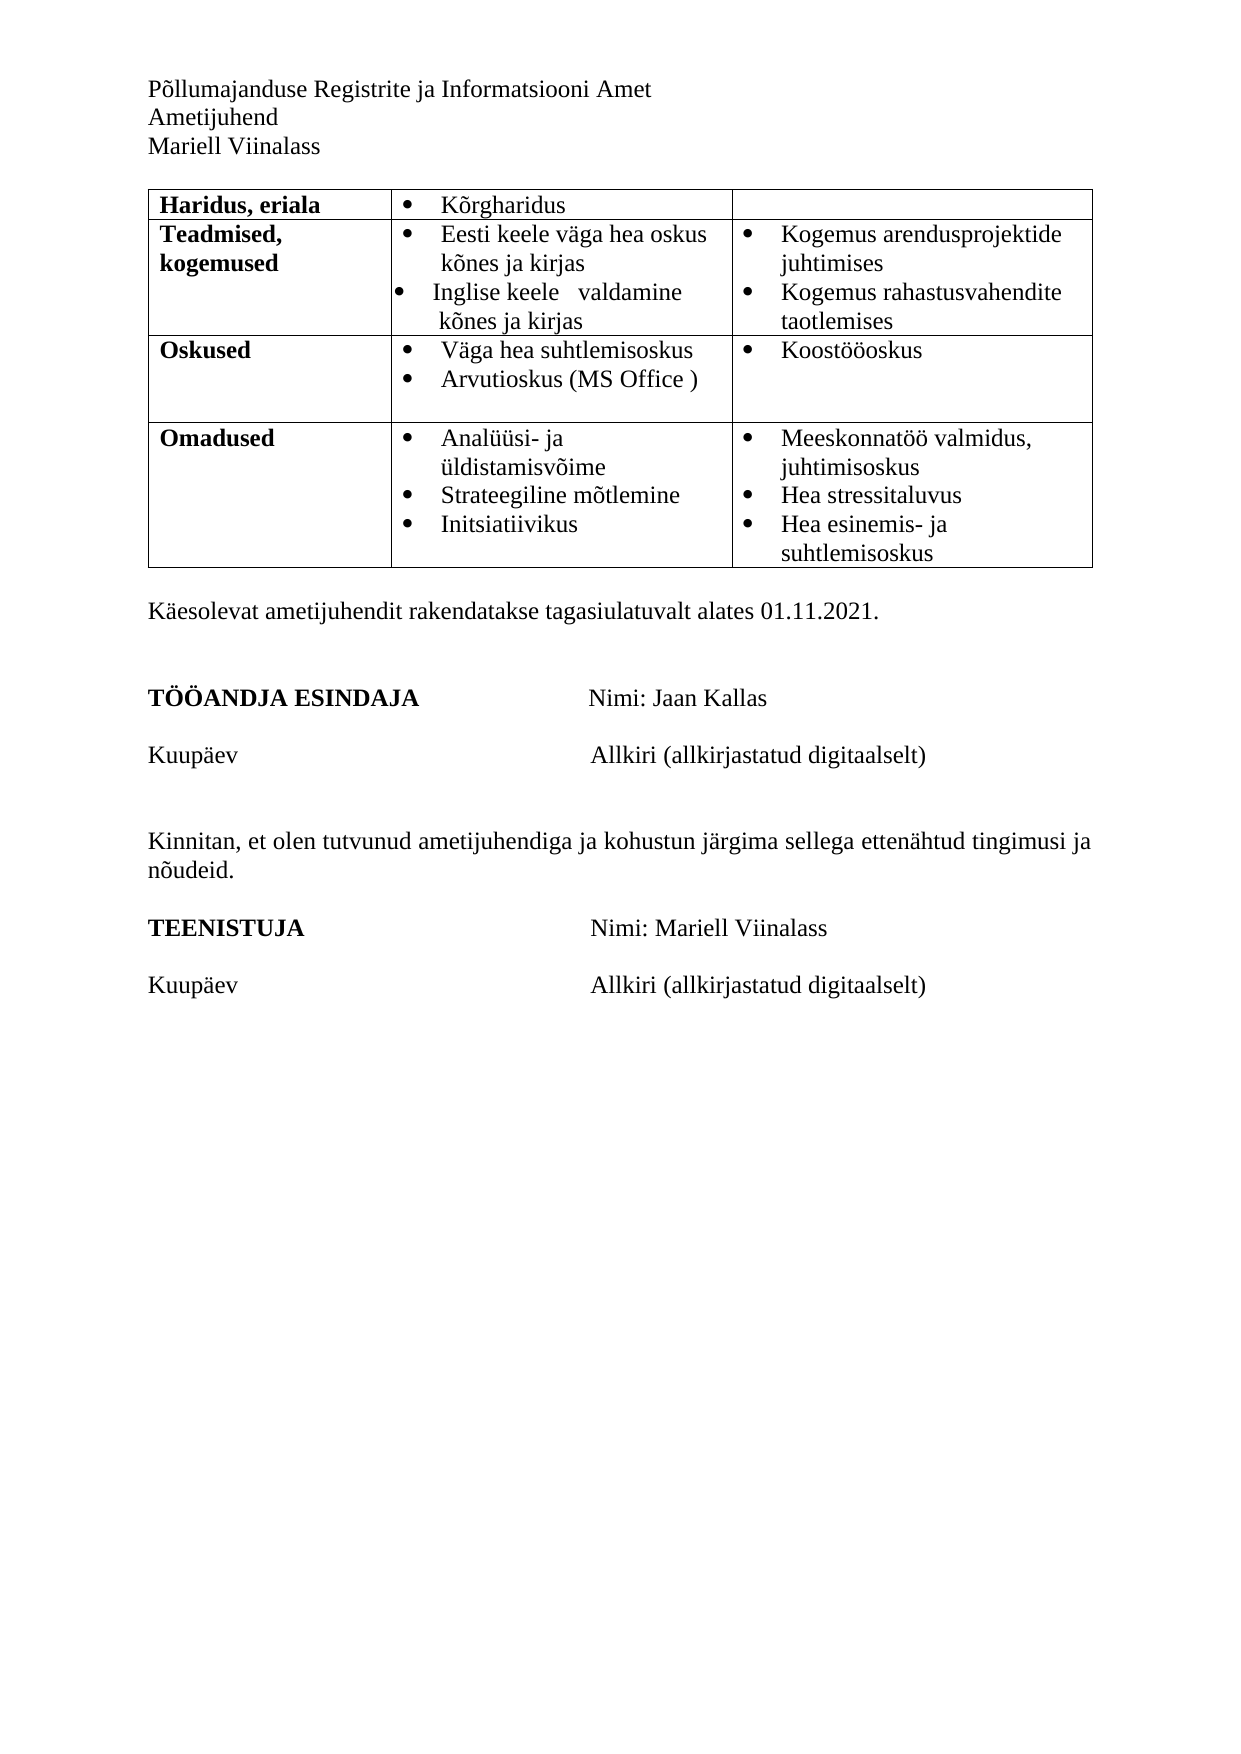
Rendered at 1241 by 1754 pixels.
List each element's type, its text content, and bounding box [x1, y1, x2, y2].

table_cell Analüüsi- ja üldistamisvõime Strateegiline mõtlemine Initsiatiivikus [392, 423, 732, 567]
text Kuupäev Allkiri (allkirjastatud digitaalselt) [148, 740, 1093, 769]
table_cell Omadused [149, 423, 391, 567]
text Kinnitan, et olen tutvunud ametijuhendiga ja kohustun järgima sellega ettenähtud tingimusi ja nõudeid. [148, 826, 1093, 884]
table_cell Kõrgharidus [392, 190, 732, 218]
table_cell Eesti keele väga hea oskus kõnes ja kirjas Inglise keele valdamine kõnes ja kirjas [392, 220, 732, 334]
table_cell Kogemus arendusprojektide juhtimises Kogemus rahastusvahendite taotlemises [733, 220, 1092, 334]
table_cell Teadmised, kogemused [149, 220, 391, 334]
table_cell Koostööoskus [733, 336, 1092, 422]
text TÖÖANDJA ESINDAJA Nimi: Jaan Kallas [148, 683, 1093, 711]
text Käesolevat ametijuhendit rakendatakse tagasiulatuvalt alates 01.11.2021. [148, 596, 1093, 625]
table_cell Meeskonnatöö valmidus, juhtimisoskus Hea stressitaluvus Hea esinemis- ja suhtlemisoskus [733, 423, 1092, 567]
table_cell Väga hea suhtlemisoskus Arvutioskus (MS Office ) [392, 336, 732, 422]
text TEENISTUJA Nimi: Mariell Viinalass [148, 913, 1093, 941]
table_cell [733, 190, 1092, 218]
text Kuupäev Allkiri (allkirjastatud digitaalselt) [148, 970, 1093, 999]
table_cell Oskused [149, 336, 391, 422]
table_cell Haridus, eriala [149, 190, 391, 218]
